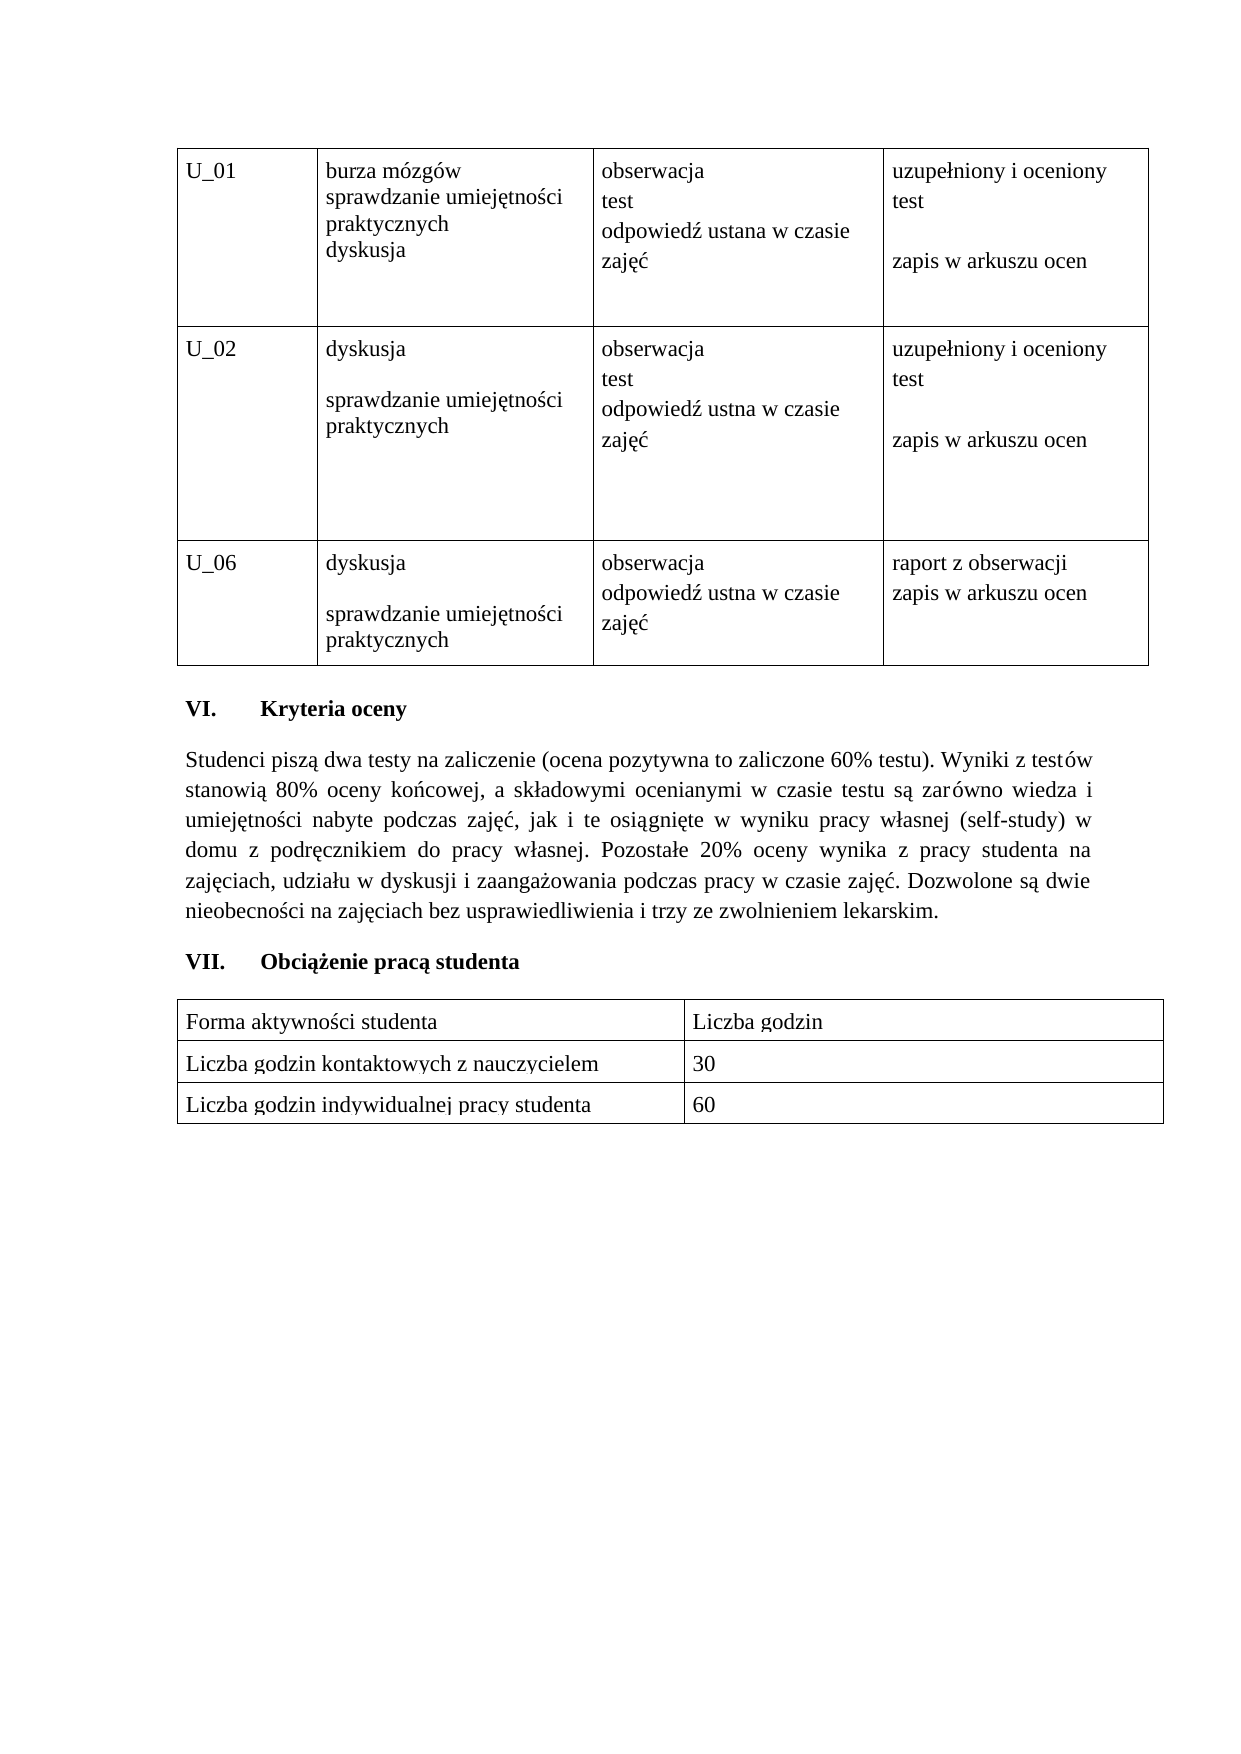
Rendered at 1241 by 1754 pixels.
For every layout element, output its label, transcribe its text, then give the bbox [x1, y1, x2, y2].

table_cell obserwacja test odpowiedź ustana w czasie zajęć [594, 149, 883, 326]
table_cell uzupełniony i oceniony test zapis w arkuszu ocen [884, 327, 1148, 539]
table_cell 30 [685, 1041, 1163, 1082]
list Obciążenie pracą studenta [185, 948, 1093, 974]
table_cell U_02 [178, 327, 317, 539]
list Kryteria oceny [185, 695, 1093, 721]
table_cell raport z obserwacji zapis w arkuszu ocen [884, 541, 1148, 665]
table_cell U_01 [178, 149, 317, 326]
table_cell Liczba godzin kontaktowych z nauczycielem [178, 1041, 684, 1082]
table_cell obserwacja test odpowiedź ustna w czasie zajęć [594, 327, 883, 539]
table_header Liczba godzin [685, 1000, 1163, 1040]
table_cell dyskusja sprawdzanie umiejętności praktycznych [318, 541, 593, 665]
text Studenci piszą dwa testy na zaliczenie (ocena pozytywna to zaliczone 60% testu). Wyniki z testów stanowią 80% oceny końcowej, a składowymi ocenianymi w czasie testu są zarówno wiedza i umiejętności nabyte podczas zajęć, jak i te osiągnięte w wyniku pracy własnej (self-study) w domu z podręcznikiem do pracy własnej. Pozostałe 20% oceny wynika z pracy studenta na zajęciach, udziału w dyskusji i zaangażowania podczas pracy w czasie zajęć. Dozwolone są dwie nieobecności na zajęciach bez usprawiedliwienia i trzy ze zwolnieniem lekarskim. [185, 746, 1093, 923]
table_cell 60 [685, 1083, 1163, 1123]
table_cell obserwacja odpowiedź ustna w czasie zajęć [594, 541, 883, 665]
table_cell U_06 [178, 541, 317, 665]
table_cell uzupełniony i oceniony test zapis w arkuszu ocen [884, 149, 1148, 326]
table_header Forma aktywności studenta [178, 1000, 684, 1040]
table_cell Liczba godzin indywidualnej pracy studenta [178, 1083, 684, 1123]
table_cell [318, 149, 593, 326]
table_cell dyskusja sprawdzanie umiejętności praktycznych [318, 327, 593, 539]
